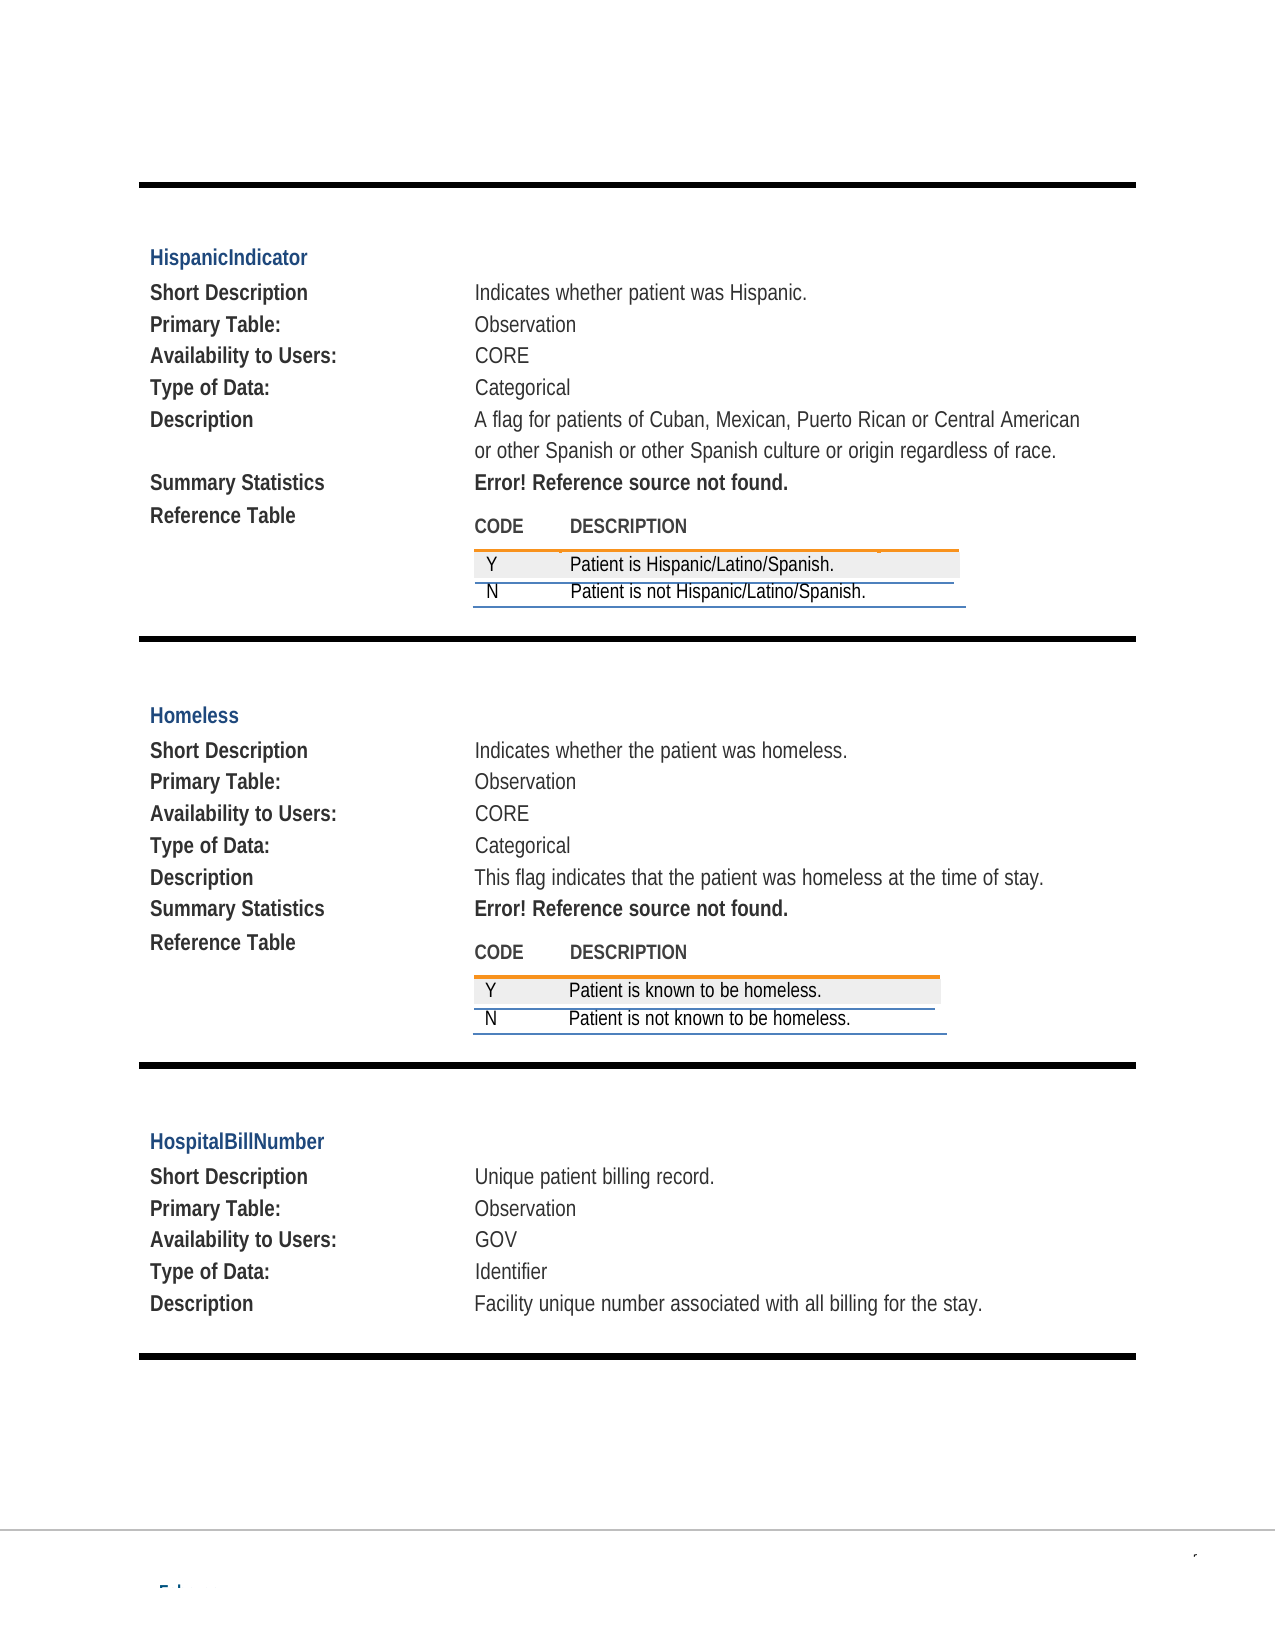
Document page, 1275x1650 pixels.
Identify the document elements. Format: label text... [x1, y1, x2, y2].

text Y Patient is known to be homeless. [483, 978, 824, 1002]
text Summary Statistics Error! Reference source not found. Reference Table CODE DESCRIPTION [150, 469, 792, 538]
text Description Facility unique number associated with all billing for the stay. [150, 1290, 1275, 1316]
text Availability to Users: CORE [150, 800, 1275, 826]
text Type of Data: Categorical [150, 832, 1275, 858]
text HospitalBillNumber [150, 1128, 1275, 1155]
text HispanicIndicator [150, 244, 1275, 270]
text Short Description Unique patient billing record. [150, 1163, 1275, 1189]
text Primary Table: Observation [150, 768, 1275, 795]
text N Patient is not known to be homeless. [483, 1006, 852, 1029]
text Type of Data: Identifier [150, 1258, 1275, 1284]
text N Patient is not Hispanic/Latino/Spanish. [486, 579, 1275, 602]
text Availability to Users: GOV [150, 1226, 1275, 1253]
text Homeless [150, 702, 1275, 728]
text Short Description Indicates whether patient was Hispanic. [150, 279, 1275, 305]
text Description This flag indicates that the patient was homeless at the time of stay. [150, 863, 1275, 890]
text Short Description Indicates whether the patient was homeless. [150, 737, 1275, 763]
text Type of Data: Categorical [150, 374, 1275, 401]
text Summary Statistics Error! Reference source not found. Reference Table CODE DESCRIPTION [150, 895, 792, 964]
text Description A flag for patients of Cuban, Mexican, Puerto Rican or Central American or other Spanish or other Spanish culture or origin regardless of race. [150, 406, 1100, 464]
text Y Patient is Hispanic/Latino/Spanish. [483, 552, 837, 576]
text Primary Table: Observation [150, 311, 1275, 337]
text Availability to Users: CORE [150, 342, 1275, 369]
text Primary Table: Observation [150, 1195, 1275, 1221]
